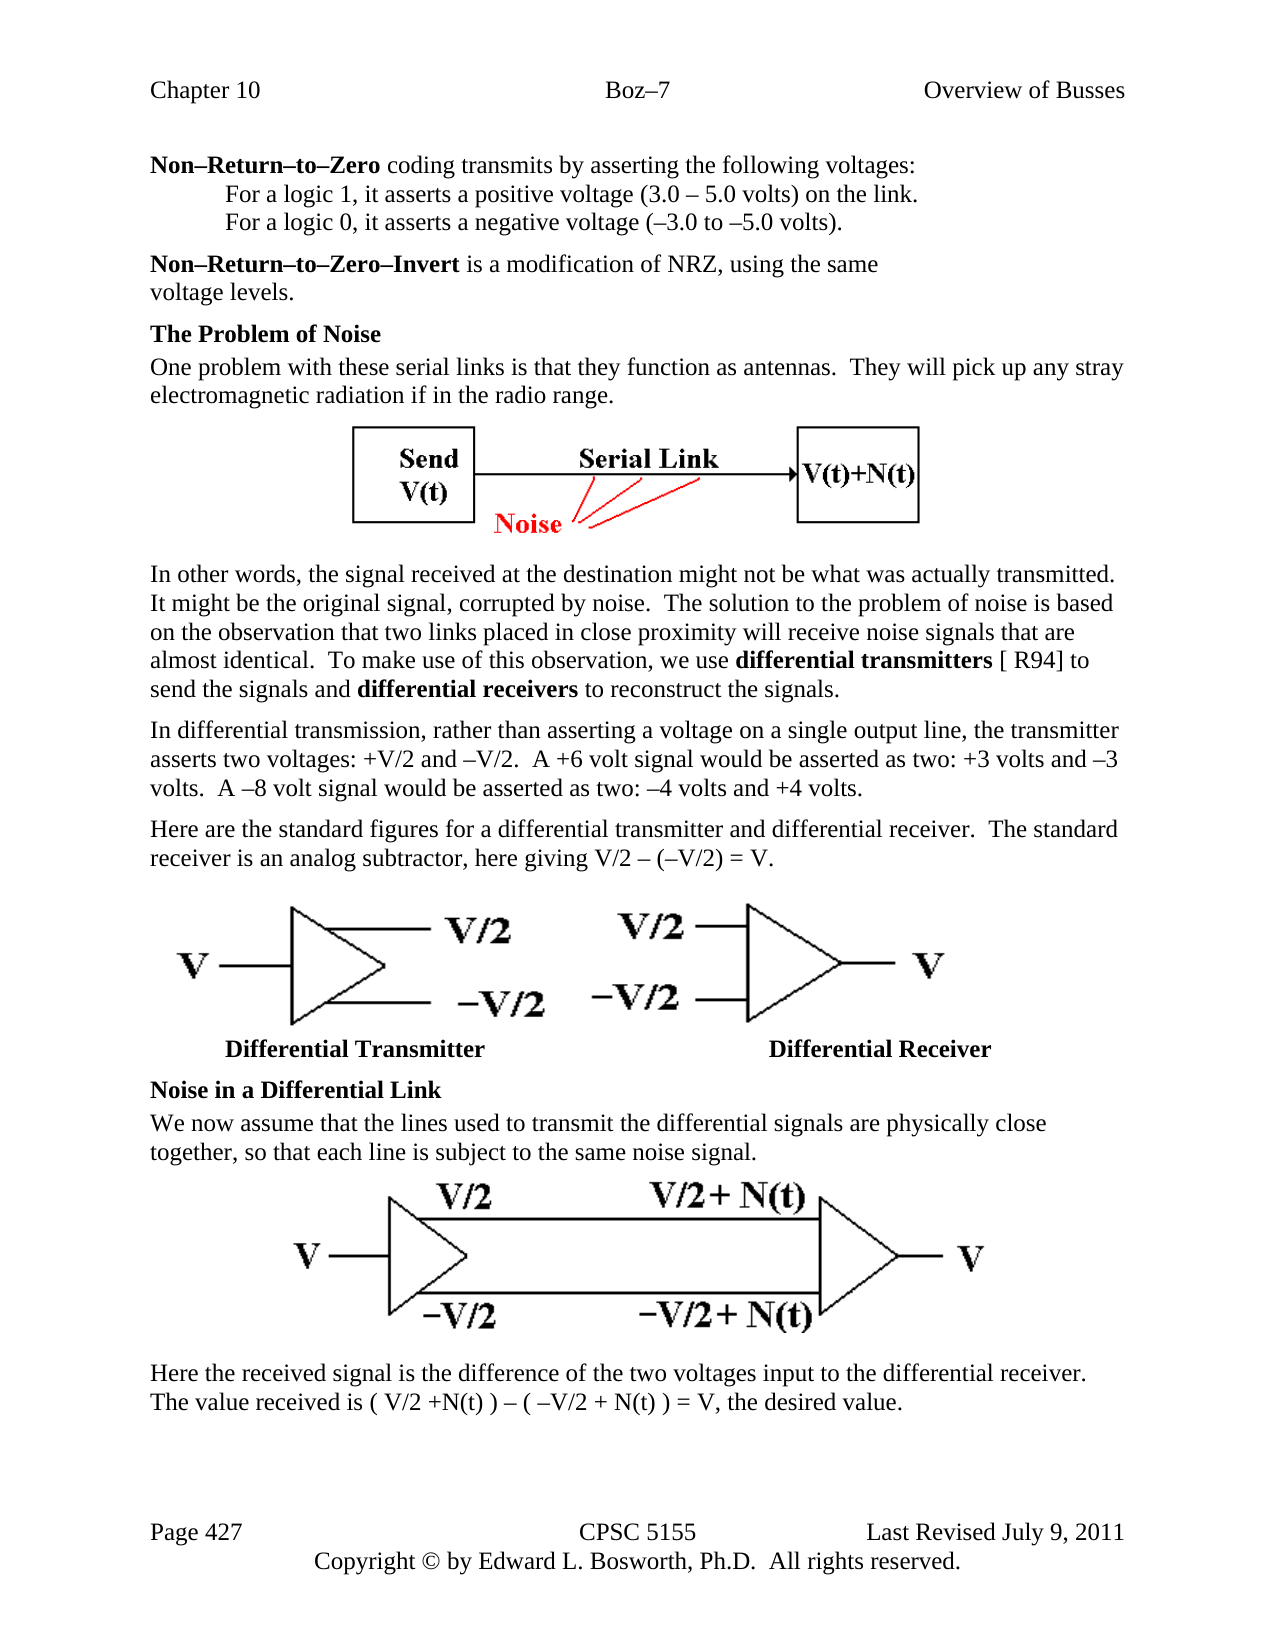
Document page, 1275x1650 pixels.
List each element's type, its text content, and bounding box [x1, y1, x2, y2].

text Differential Transmitter Differential Receiver [150, 1034, 1125, 1063]
text Here are the standard figures for a differential transmitter and differential receiver. The standard receiver is an analog subtractor, here giving V/2 – (–V/2) = V. [150, 814, 1125, 872]
text Noise in a Differential Link [150, 1076, 1125, 1104]
text Here the received signal is the difference of the two voltages input to the differential receiver. The value received is ( V/2 +N(t) ) – ( –V/2 + N(t) ) = V, the desired value. [150, 1358, 1125, 1416]
text Non–Return–to–Zero–Invert is a modification of NRZ, using the same voltage levels. [150, 249, 1125, 306]
text We now assume that the lines used to transmit the differential signals are physically close together, so that each line is subject to the same noise signal. [150, 1108, 1125, 1166]
text In differential transmission, rather than asserting a voltage on a single output line, the transmitter asserts two voltages: +V/2 and –V/2. A +6 volt signal would be asserted as two: +3 volts and –3 volts. A –8 volt signal would be asserted as two: –4 volts and +4 volts. [150, 716, 1125, 802]
picture [288, 1178, 987, 1333]
text The Problem of Noise [150, 319, 1125, 347]
text One problem with these serial links is that they function as antennas. They will pick up any stray electromagnetic radiation if in the radio range. [150, 352, 1125, 409]
text In other words, the signal received at the destination might not be what was actually transmitted. It might be the original signal, corrupted by noise. The solution to the problem of noise is based on the observation that two links placed in close proximity will receive noise signals that are almost identical. To make use of this observation, we use differential transmitters [ R94] to send the signals and differential receivers to reconstruct the signals. [150, 559, 1125, 703]
text Non–Return–to–Zero coding transmits by asserting the following voltages: For a logic 1, it asserts a positive voltage (3.0 – 5.0 volts) on the link. For a logic 0, it asserts a negative voltage (–3.0 to –5.0 volts). [150, 150, 1125, 236]
picture [347, 421, 928, 535]
